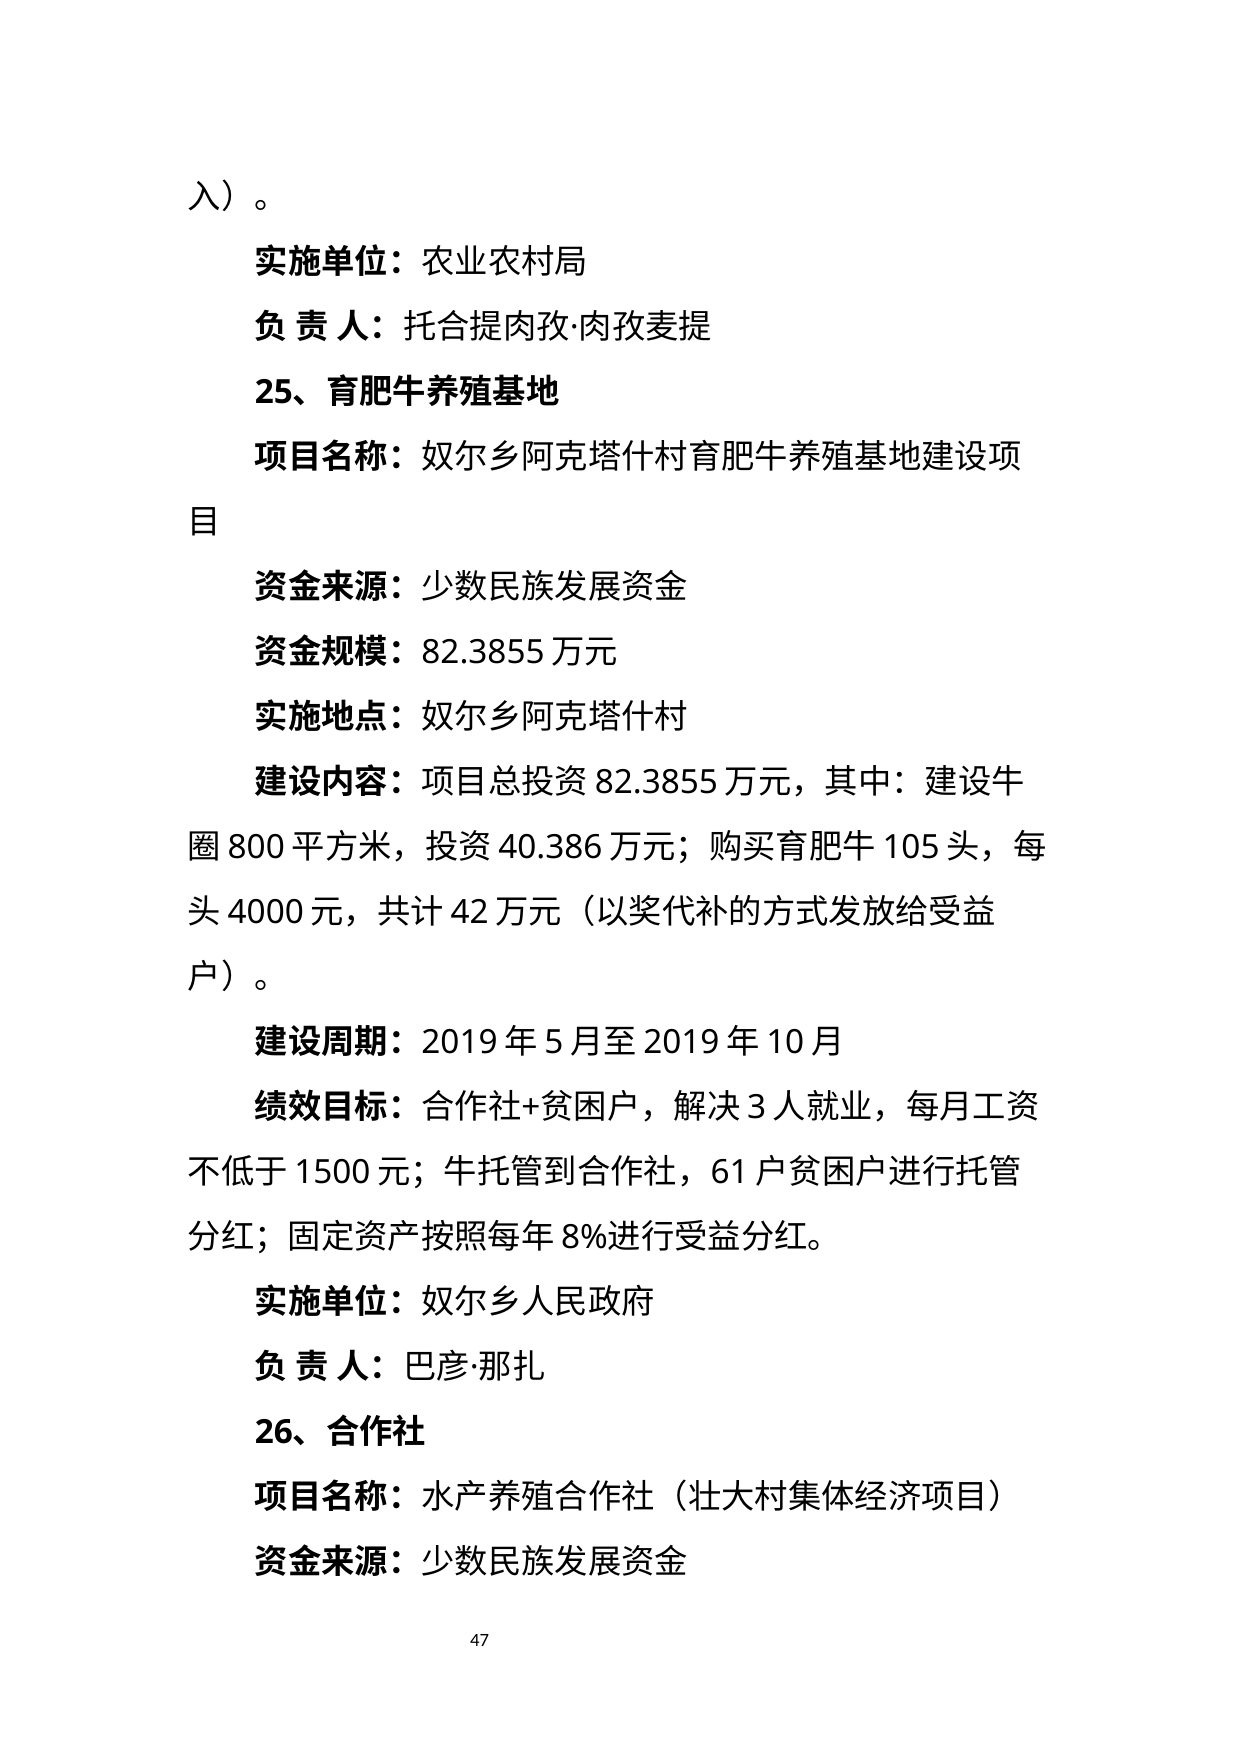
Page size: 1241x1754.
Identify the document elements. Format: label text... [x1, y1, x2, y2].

text 实施地点：奴尔乡阿克塔什村 [187, 682, 1053, 747]
text 建设内容：项目总投资82.3855万元，其中：建设牛圈800平方米，投资40.386万元；购买育肥牛105头，每头4000元，共计42万元（以奖代补的方式发放给受益户）。 [187, 747, 1053, 1007]
text 绩效目标：合作社+贫困户，解决3人就业，每月工资不低于1500元；牛托管到合作社，61户贫困户进行托管分红；固定资产按照每年8%进行受益分红。 [187, 1072, 1053, 1267]
text 负 责 人：托合提肉孜·肉孜麦提 [187, 292, 1053, 357]
text 项目名称：奴尔乡阿克塔什村育肥牛养殖基地建设项目 [187, 422, 1053, 552]
text 负 责 人：巴彦·那扎 [187, 1332, 1053, 1397]
text 25、育肥牛养殖基地 [187, 357, 1053, 422]
text 资金规模：82.3855万元 [187, 617, 1053, 682]
text 建设周期：2019年5月至2019年10月 [187, 1007, 1053, 1072]
text 资金来源：少数民族发展资金 [187, 1527, 1053, 1592]
text 实施单位：奴尔乡人民政府 [187, 1267, 1053, 1332]
text 资金来源：少数民族发展资金 [187, 552, 1053, 617]
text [187, 162, 1053, 227]
text 26、合作社 [187, 1397, 1053, 1462]
text 实施单位：农业农村局 [187, 227, 1053, 292]
text 项目名称：水产养殖合作社（壮大村集体经济项目） [187, 1462, 1053, 1527]
